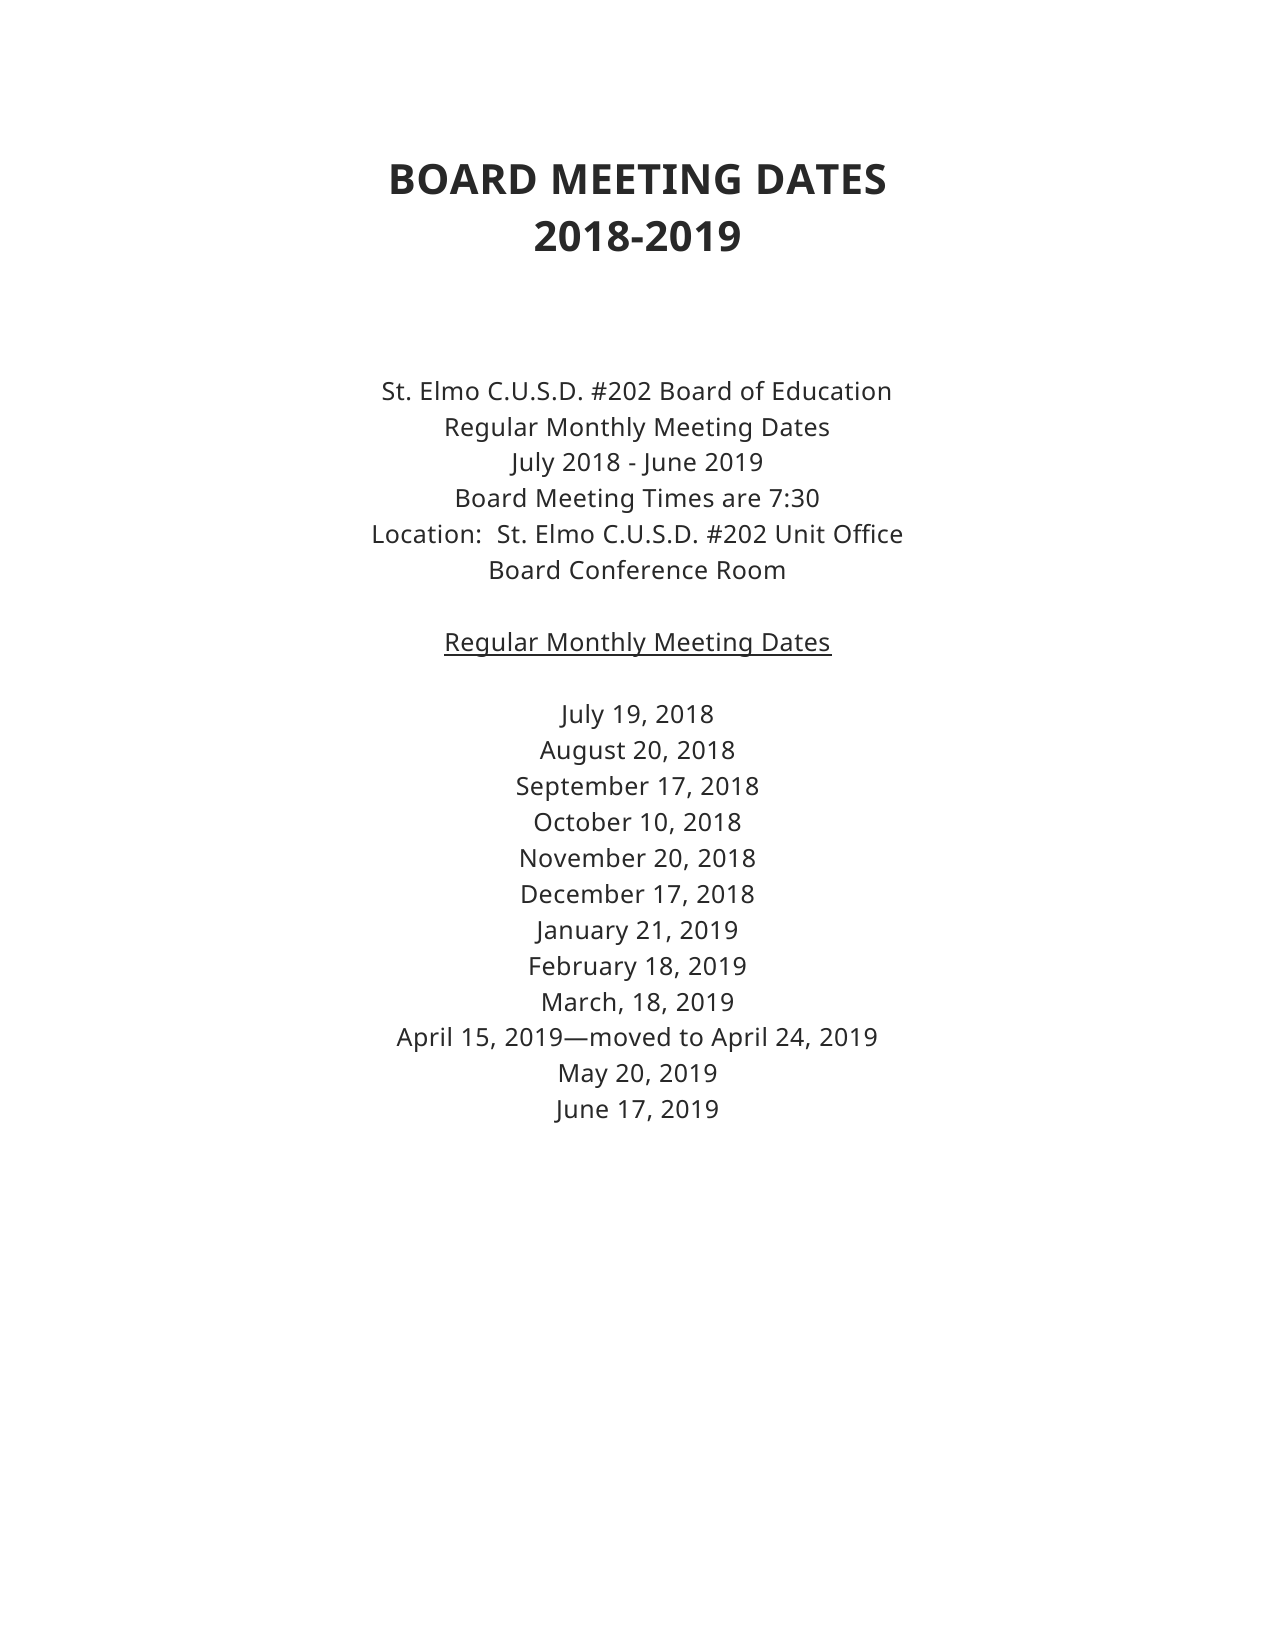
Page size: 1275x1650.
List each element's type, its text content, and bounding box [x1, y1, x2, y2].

text July 19, 2018 [150, 695, 1125, 731]
text August 20, 2018 [150, 731, 1125, 767]
text September 17, 2018 [150, 767, 1125, 803]
text Board Conference Room [150, 551, 1125, 587]
text November 20, 2018 [150, 838, 1125, 874]
text Regular Monthly Meeting Dates [150, 623, 1125, 659]
text 2018-2019 [150, 207, 1125, 263]
text June 17, 2019 [150, 1090, 1125, 1126]
text October 10, 2018 [150, 803, 1125, 838]
text February 18, 2019 [150, 946, 1125, 982]
text Board Meeting Times are 7:30 [150, 479, 1125, 515]
text May 20, 2019 [150, 1054, 1125, 1090]
text BOARD MEETING DATES [150, 150, 1125, 207]
text March, 18, 2019 [150, 982, 1125, 1018]
text January 21, 2019 [150, 910, 1125, 946]
text Location: St. Elmo C.U.S.D. #202 Unit Office [150, 515, 1125, 551]
text December 17, 2018 [150, 874, 1125, 910]
text St. Elmo C.U.S.D. #202 Board of Education Regular Monthly Meeting Dates July 2018 - June 2019 [150, 371, 1125, 479]
text April 15, 2019—moved to April 24, 2019 [150, 1018, 1125, 1054]
